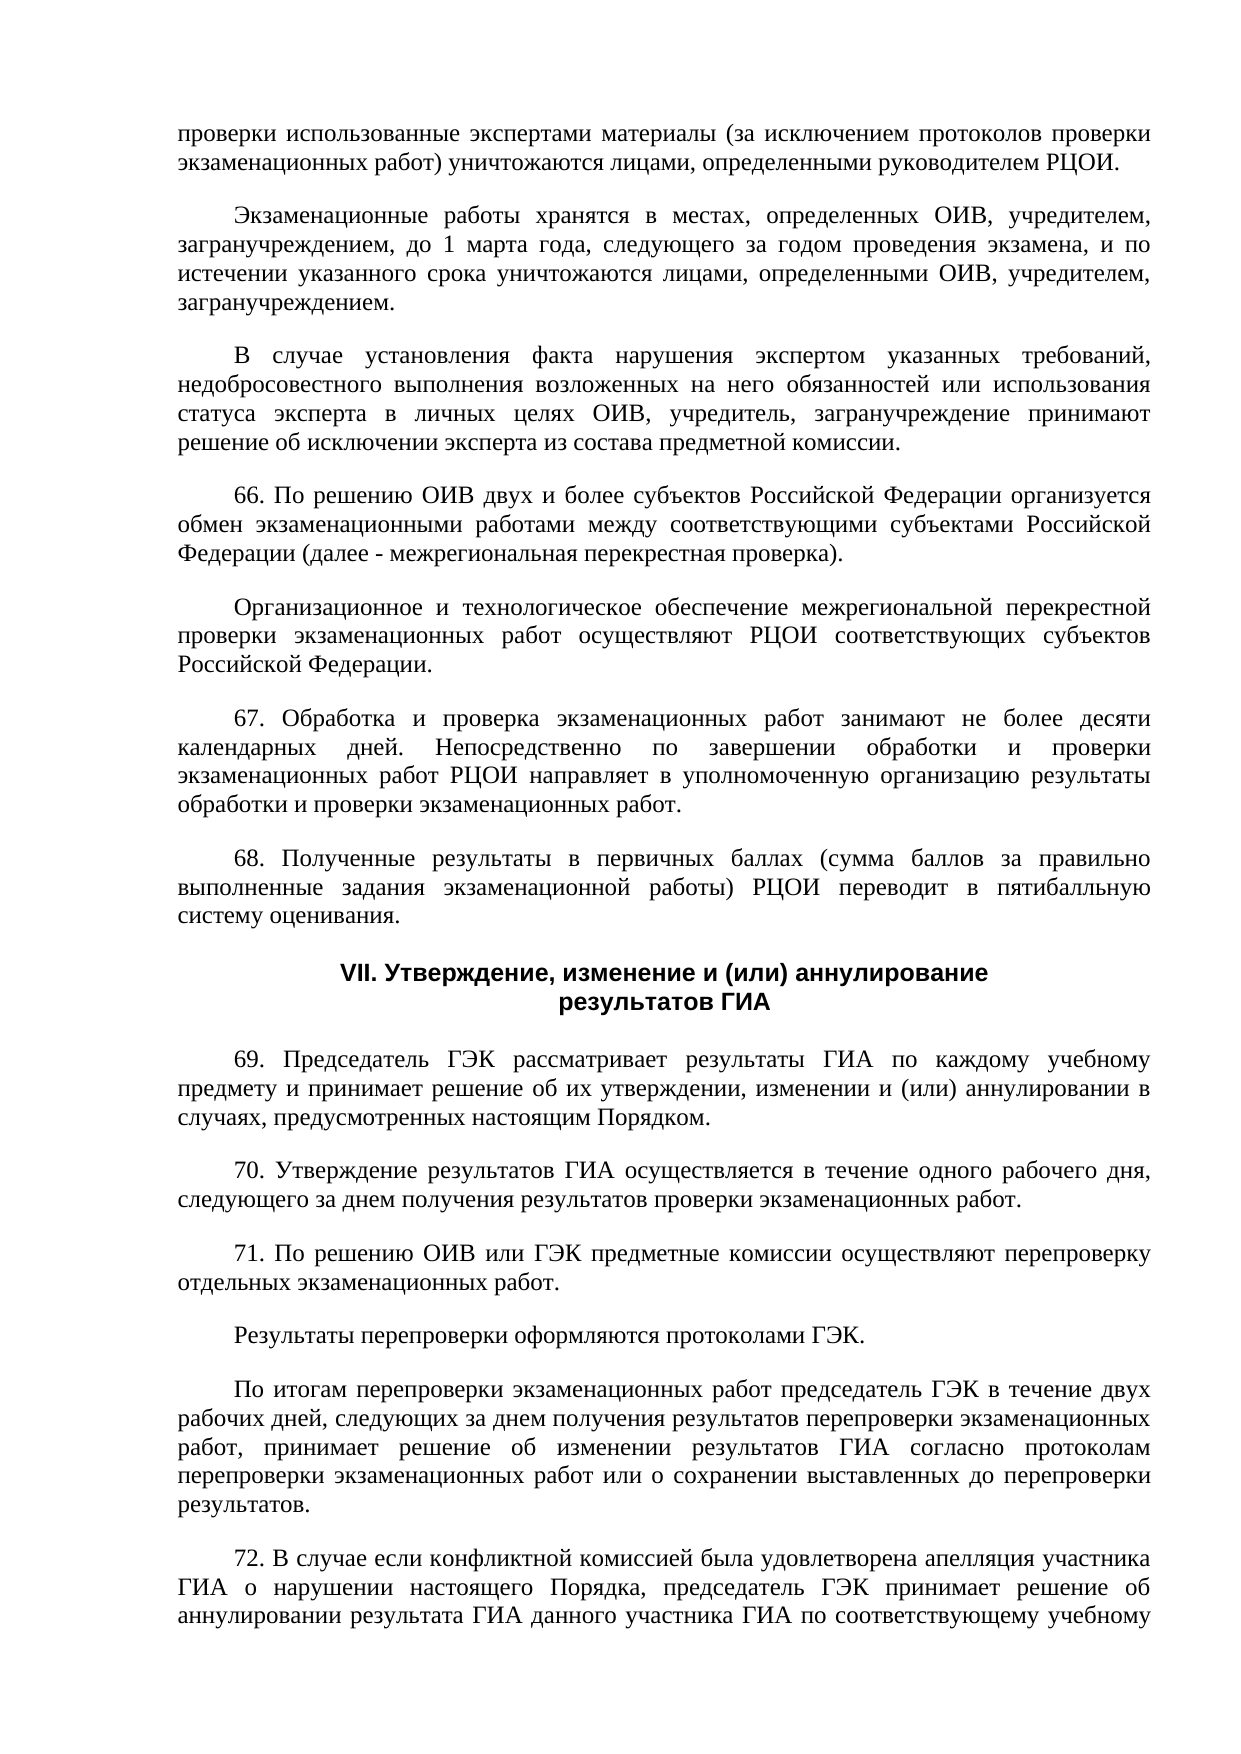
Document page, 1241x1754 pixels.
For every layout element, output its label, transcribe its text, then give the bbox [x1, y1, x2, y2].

text 67. Обработка и проверка экзаменационных работ занимают не более десяти календарных дней. Непосредственно по завершении обработки и проверки экзаменационных работ РЦОИ направляет в уполномоченную организацию результаты обработки и проверки экзаменационных работ. [177, 703, 1152, 818]
title результатов ГИА [177, 987, 1152, 1016]
title VII. Утверждение, изменение и (или) аннулирование [177, 958, 1152, 987]
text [177, 1543, 1152, 1629]
text По итогам перепроверки экзаменационных работ председатель ГЭК в течение двух рабочих дней, следующих за днем получения результатов перепроверки экзаменационных работ, принимает решение об изменении результатов ГИА согласно протоколам перепроверки экзаменационных работ или о сохранении выставленных до перепроверки результатов. [177, 1374, 1152, 1518]
text Организационное и технологическое обеспечение межрегиональной перекрестной проверки экзаменационных работ осуществляют РЦОИ соответствующих субъектов Российской Федерации. [177, 592, 1152, 678]
text 66. По решению ОИВ двух и более субъектов Российской Федерации организуется обмен экзаменационными работами между соответствующими субъектами Российской Федерации (далее - межрегиональная перекрестная проверка). [177, 481, 1152, 567]
text 69. Председатель ГЭК рассматривает результаты ГИА по каждому учебному предмету и принимает решение об их утверждении, изменении и (или) аннулировании в случаях, предусмотренных настоящим Порядком. [177, 1044, 1152, 1131]
text В случае установления факта нарушения экспертом указанных требований, недобросовестного выполнения возложенных на него обязанностей или использования статуса эксперта в личных целях ОИВ, учредитель, загранучреждение принимают решение об исключении эксперта из состава предметной комиссии. [177, 341, 1152, 456]
text 70. Утверждение результатов ГИА осуществляется в течение одного рабочего дня, следующего за днем получения результатов проверки экзаменационных работ. [177, 1156, 1152, 1213]
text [177, 118, 1152, 176]
text Экзаменационные работы хранятся в местах, определенных ОИВ, учредителем, загранучреждением, до 1 марта года, следующего за годом проведения экзамена, и по истечении указанного срока уничтожаются лицами, определенными ОИВ, учредителем, загранучреждением. [177, 201, 1152, 316]
text 71. По решению ОИВ или ГЭК предметные комиссии осуществляют перепроверку отдельных экзаменационных работ. [177, 1238, 1152, 1296]
text 68. Полученные результаты в первичных баллах (сумма баллов за правильно выполненные задания экзаменационной работы) РЦОИ переводит в пятибалльную систему оценивания. [177, 843, 1152, 929]
text Результаты перепроверки оформляются протоколами ГЭК. [177, 1321, 1152, 1349]
